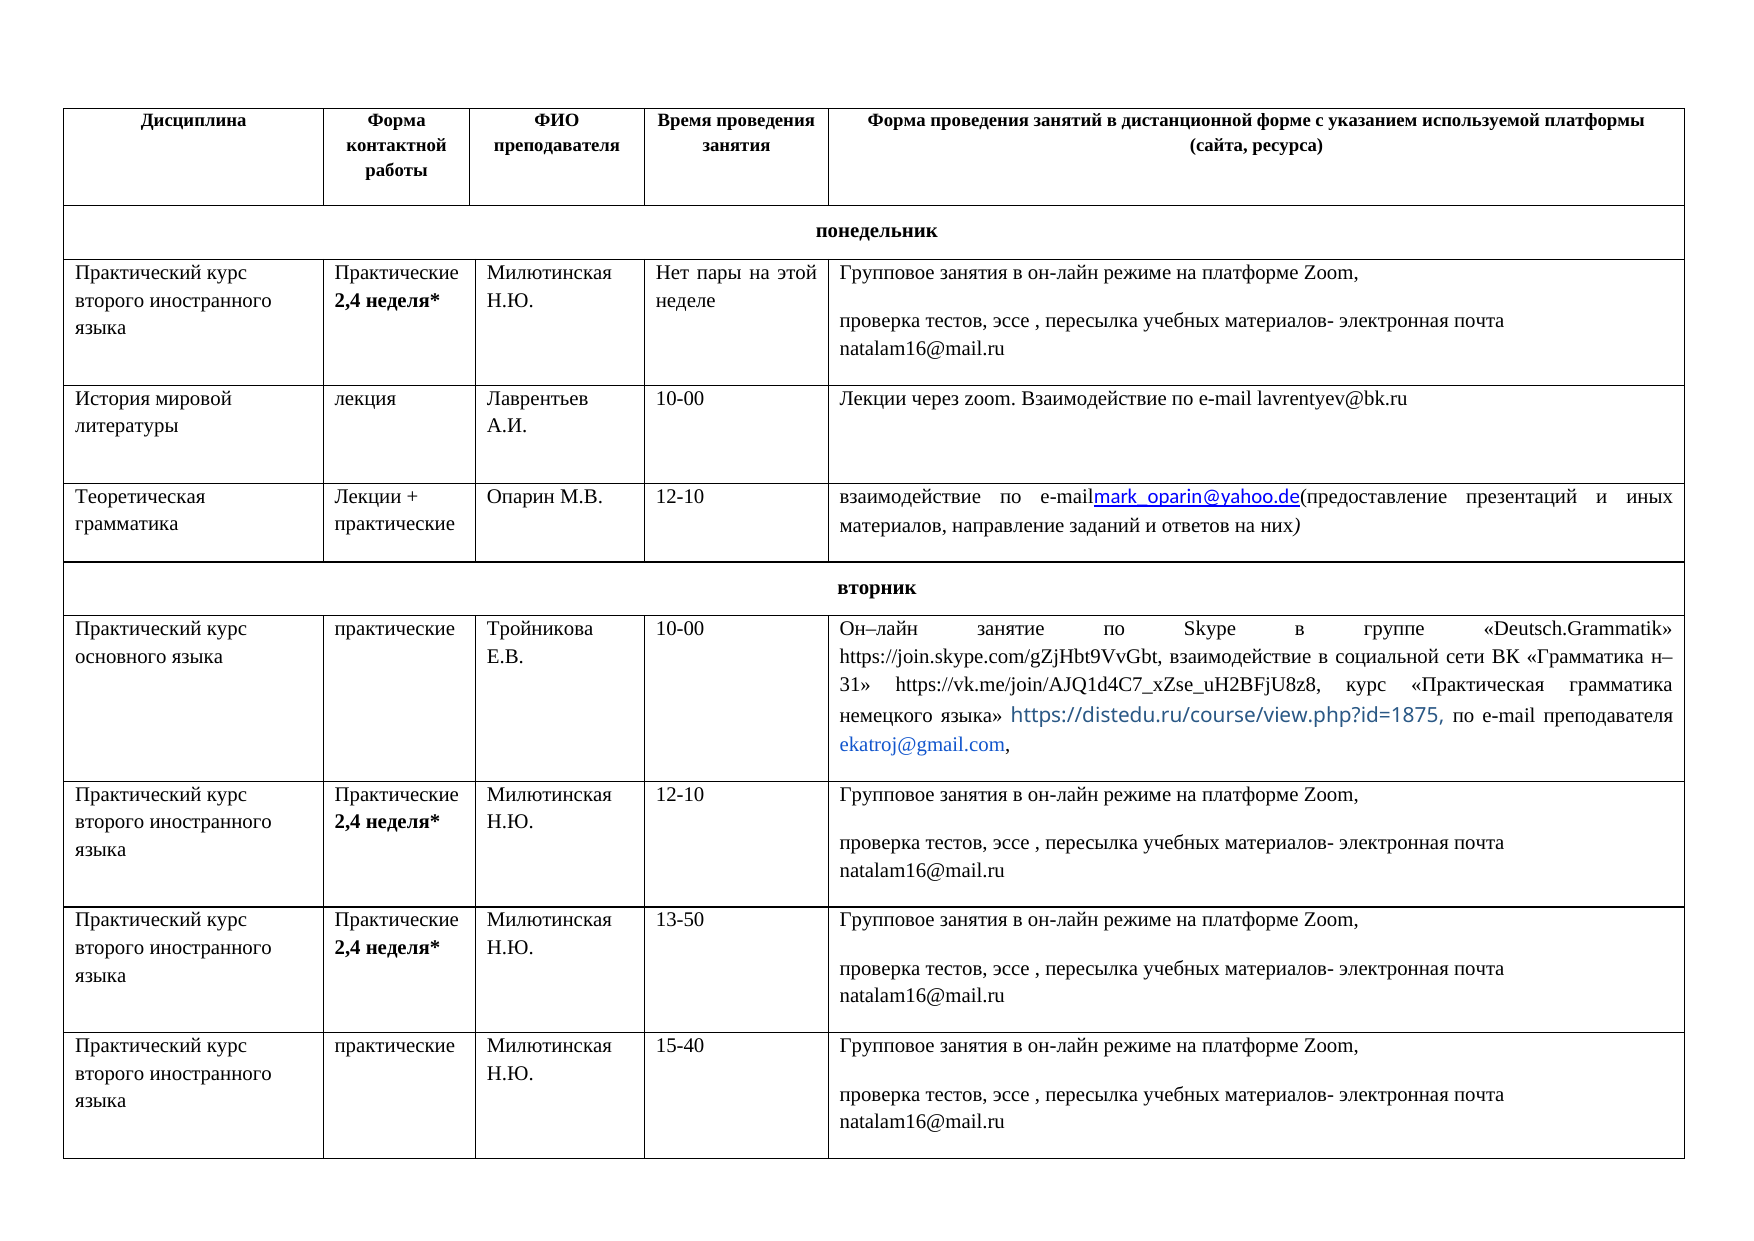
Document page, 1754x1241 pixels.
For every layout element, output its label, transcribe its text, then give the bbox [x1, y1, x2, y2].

table_cell Лекции через zoom. Взаимодействие по e-mail lavrentyev@bk.ru [829, 386, 1684, 483]
table_cell Практический курс второго иностранного языка [64, 260, 323, 385]
table_cell Групповое занятия в он-лайн режиме на платформе Zoom, проверка тестов, эссе , пересылка учебных материалов- электронная почта natalam16@mail.ru [829, 782, 1684, 906]
table_cell Тройникова Е.В. [476, 616, 644, 781]
table_cell Теоретическая грамматика [64, 484, 323, 561]
table_cell Групповое занятия в он-лайн режиме на платформе Zoom, проверка тестов, эссе , пересылка учебных материалов- электронная почта natalam16@mail.ru [829, 1033, 1684, 1158]
table_header Время проведения занятия [645, 109, 828, 205]
table_cell Милютинская Н.Ю. [476, 1033, 644, 1158]
table_cell Oн–лайн занятие по Skype в группе «Deutsch.Grammatik» https://join.skype.com/gZjHbt9VvGbt, взаимодействие в социальной сети ВК «Грамматика н–31» https://vk.me/join/AJQ1d4C7_xZse_uH2BFjU8z8, курс «Практическая грамматика немецкого языка» https://distedu.ru/course/view.php?id=1875, по e-mail преподавателя ekatroj@gmail.com, [829, 616, 1684, 781]
table_cell 15-40 [645, 1033, 828, 1158]
table_cell История мировой литературы [64, 386, 323, 483]
table_cell Практический курс второго иностранного языка [64, 1033, 323, 1158]
table_cell понедельник [64, 206, 1684, 259]
table_cell Милютинская Н.Ю. [476, 908, 644, 1032]
table_cell Нет пары на этой неделе [645, 260, 828, 385]
table_header Форма контактной работы [324, 109, 469, 205]
table_header Форма проведения занятий в дистанционной форме с указанием используемой платформы (сайта, ресурса) [829, 109, 1684, 205]
table_cell вторник [64, 563, 1684, 615]
table_cell Лаврентьев А.И. [476, 386, 644, 483]
table_cell практические [324, 1033, 475, 1158]
table_cell взаимодействие по e-mailmark_oparin@yahoo.de(предоставление презентаций и иных материалов, направление заданий и ответов на них) [829, 484, 1684, 561]
table_cell Милютинская Н.Ю. [476, 782, 644, 906]
table_cell 10-00 [645, 386, 828, 483]
table_cell Практические 2,4 неделя* [324, 260, 475, 385]
table_cell 12-10 [645, 782, 828, 906]
table_cell Практические 2,4 неделя* [324, 908, 475, 1032]
table_cell Милютинская Н.Ю. [476, 260, 644, 385]
table_header ФИО преподавателя [470, 109, 644, 205]
table_cell Опарин М.В. [476, 484, 644, 561]
table_cell практические [324, 616, 475, 781]
table_cell 10-00 [645, 616, 828, 781]
table_header Дисциплина [64, 109, 323, 205]
table_cell Групповое занятия в он-лайн режиме на платформе Zoom, проверка тестов, эссе , пересылка учебных материалов- электронная почта natalam16@mail.ru [829, 260, 1684, 385]
table_cell 12-10 [645, 484, 828, 561]
table_cell Практический курс второго иностранного языка [64, 908, 323, 1032]
table_cell Групповое занятия в он-лайн режиме на платформе Zoom, проверка тестов, эссе , пересылка учебных материалов- электронная почта natalam16@mail.ru [829, 908, 1684, 1032]
table_cell Практические 2,4 неделя* [324, 782, 475, 906]
table_cell лекция [324, 386, 475, 483]
table_cell Лекции + практические [324, 484, 475, 561]
table_cell 13-50 [645, 908, 828, 1032]
table_cell Практический курс второго иностранного языка [64, 782, 323, 906]
table_cell Практический курс основного языка [64, 616, 323, 781]
